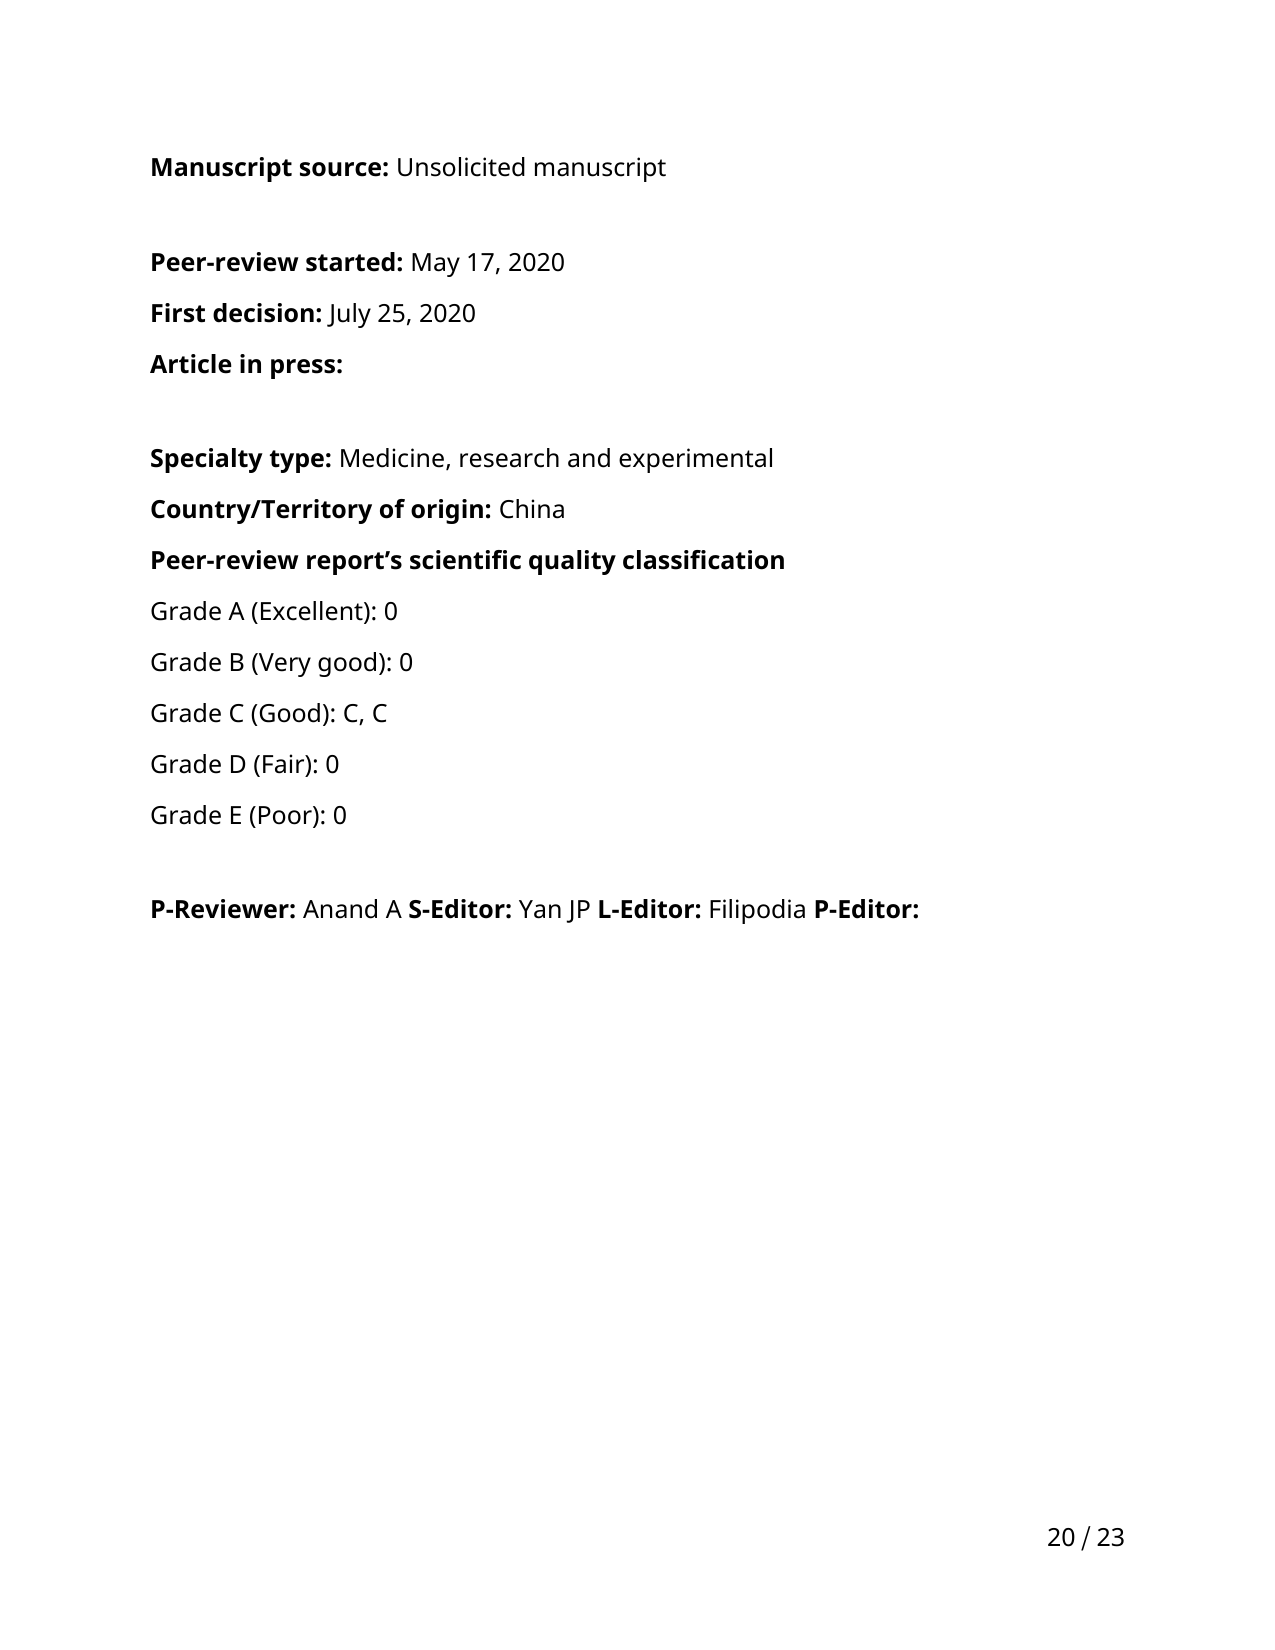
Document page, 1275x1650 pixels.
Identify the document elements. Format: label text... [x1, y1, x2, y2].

text Grade B (Very good): 0 [150, 644, 1125, 679]
text Grade A (Excellent): 0 [150, 593, 1125, 628]
text Article in press: [150, 346, 1125, 380]
text Manuscript source: Unsolicited manuscript [150, 150, 1125, 184]
text Grade D (Fair): 0 [150, 747, 1125, 781]
text Peer-review started: May 17, 2020 [150, 244, 1125, 278]
text Peer-review report’s scientific quality classification [150, 542, 1125, 577]
text Grade C (Good): C, C [150, 696, 1125, 730]
text First decision: July 25, 2020 [150, 295, 1125, 329]
text Grade E (Poor): 0 [150, 798, 1125, 832]
text Country/Territory of origin: China [150, 491, 1125, 526]
text P-Reviewer: Anand A S-Editor: Yan JP L-Editor: Filipodia P-Editor: [150, 892, 1125, 926]
text Specialty type: Medicine, research and experimental [150, 440, 1125, 474]
